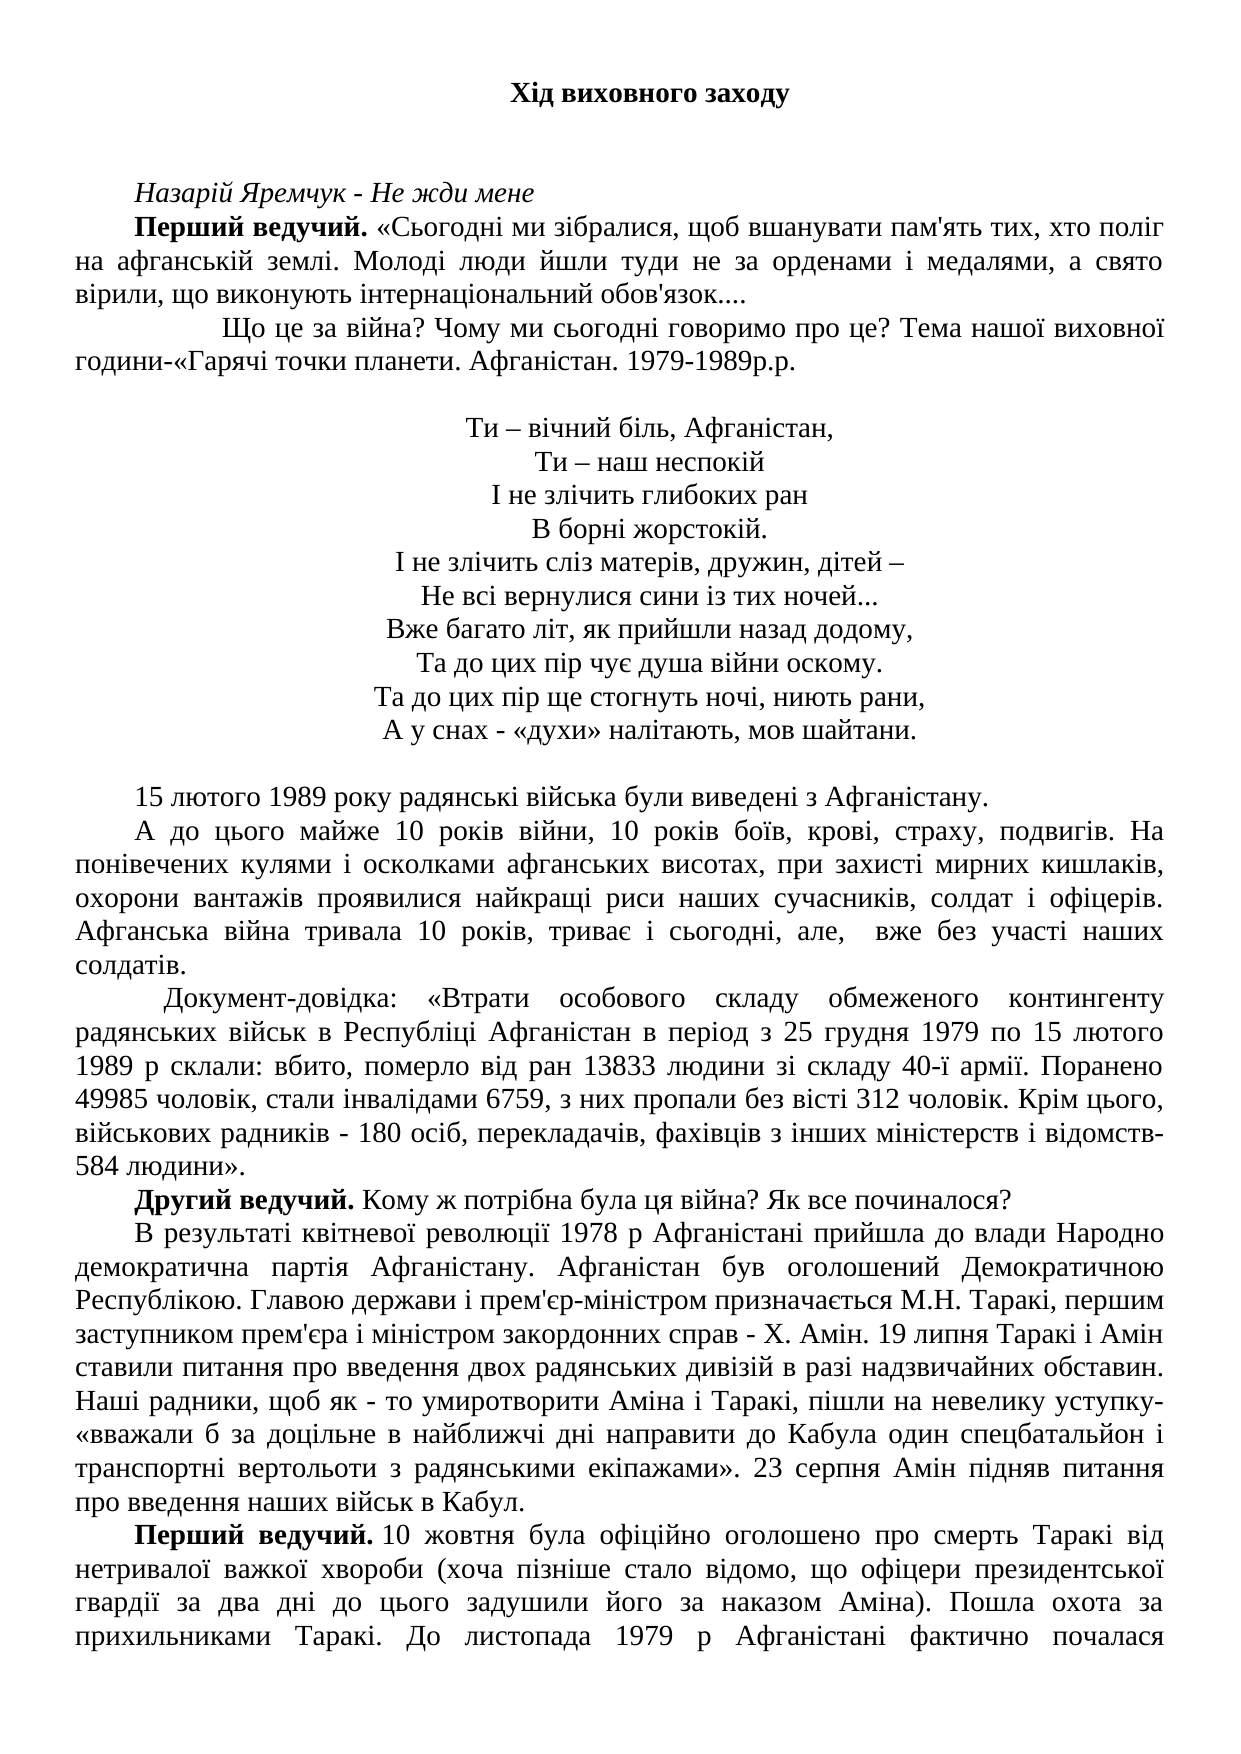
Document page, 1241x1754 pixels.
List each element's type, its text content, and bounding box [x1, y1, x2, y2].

text Ти – вічний біль, Афганістан, [75, 410, 1165, 444]
text Ти – наш неспокій [75, 444, 1165, 477]
text В борні жорстокій. [75, 511, 1165, 544]
text Назарій Яремчук - Не жди мене [75, 176, 1165, 209]
text А у снах - «духи» налітають, мов шайтани. [75, 712, 1165, 746]
text Що це за війна? Чому ми сьогодні говоримо про це? Тема нашої виховної години-«Гарячі точки планети. Афганістан. 1979-1989р.р. [75, 310, 1165, 377]
text Та до цих пір чує душа війни оскому. [75, 645, 1165, 679]
text І не злічить глибоких ран [75, 477, 1165, 511]
text Другий ведучий. Кому ж потрібна була ця війна? Як все починалося? [75, 1182, 1165, 1215]
text 15 лютого 1989 року радянські війська були виведені з Афганістану. [75, 779, 1165, 813]
text Та до цих пір ще стогнуть ночі, ниють рани, [75, 679, 1165, 712]
text Документ-довідка: «Втрати особового складу обмеженого контингенту радянських військ в Республіці Афганістан в період з 25 грудня 1979 по 15 лютого 1989 р склали: вбито, померло від ран 13833 людини зі складу 40-ї армії. Поранено 49985 чоловік, стали інвалідами 6759, з них пропали без вісті 312 чоловік. Крім цього, військових радників - 180 осіб, перекладачів, фахівців з інших міністерств і відомств- 584 людини». [75, 981, 1165, 1182]
text Хід виховного заходу [75, 75, 1165, 108]
text В результаті квітневої революції 1978 р Афганістані прийшла до влади Народно демократична партія Афганістану. Афганістан був оголошений Демократичною Республікою. Главою держави і прем'єр-міністром призначається М.Н. Таракі, першим заступником прем'єра і міністром закордонних справ - Х. Амін. 19 липня Таракі і Амін ставили питання про введення двох радянських дивізій в разі надзвичайних обставин. Наші радники, щоб як - то умиротворити Аміна і Таракі, пішли на невелику уступку- «вважали б за доцільне в найближчі дні направити до Кабула один спецбатальйон і транспортні вертольоти з радянськими екіпажами». 23 серпня Амін підняв питання про введення наших військ в Кабул. [75, 1215, 1165, 1517]
text Перший ведучий. «Сьогодні ми зібралися, щоб вшанувати пам'ять тих, хто поліг на афганській землі. Молоді люди йшли туди не за орденами і медалями, а свято вірили, що виконують інтернаціональний обов'язок.... [75, 209, 1165, 310]
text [75, 1517, 1165, 1651]
text А до цього майже 10 років війни, 10 років боїв, крові, страху, подвигів. На понівечених кулями і осколками афганських висотах, при захисті мирних кишлаків, охорони вантажів проявилися найкращі риси наших сучасників, солдат і офіцерів. Афганська війна тривала 10 років, триває і сьогодні, але, вже без участі наших солдатів. [75, 813, 1165, 981]
text Вже багато літ, як прийшли назад додому, [75, 612, 1165, 645]
text І не злічить сліз матерів, дружин, дітей – [75, 544, 1165, 578]
text Не всі вернулися сини із тих ночей... [75, 578, 1165, 612]
